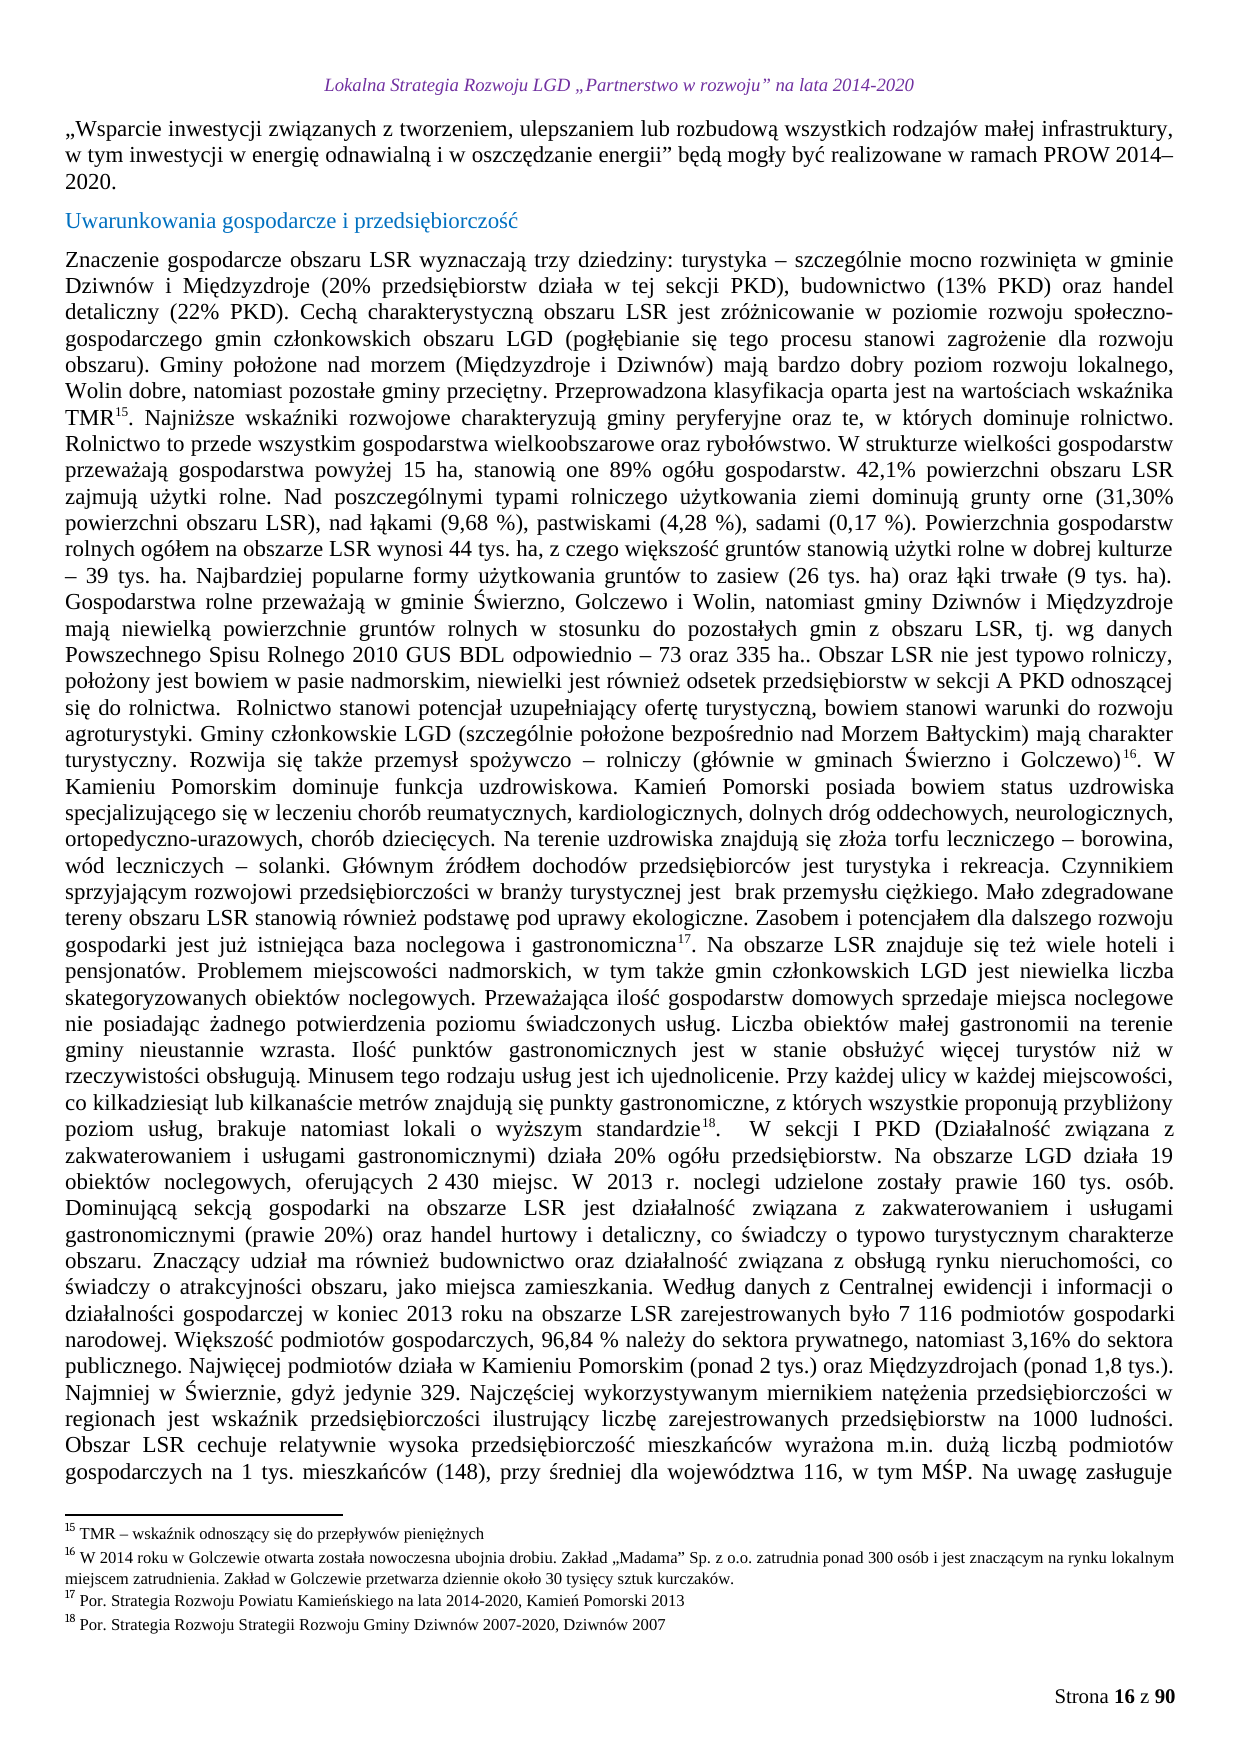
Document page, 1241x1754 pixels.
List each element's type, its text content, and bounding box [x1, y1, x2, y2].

subtitle Uwarunkowania gospodarcze i przedsiębiorczość [65, 207, 1175, 233]
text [65, 246, 1175, 1484]
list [65, 115, 1175, 194]
